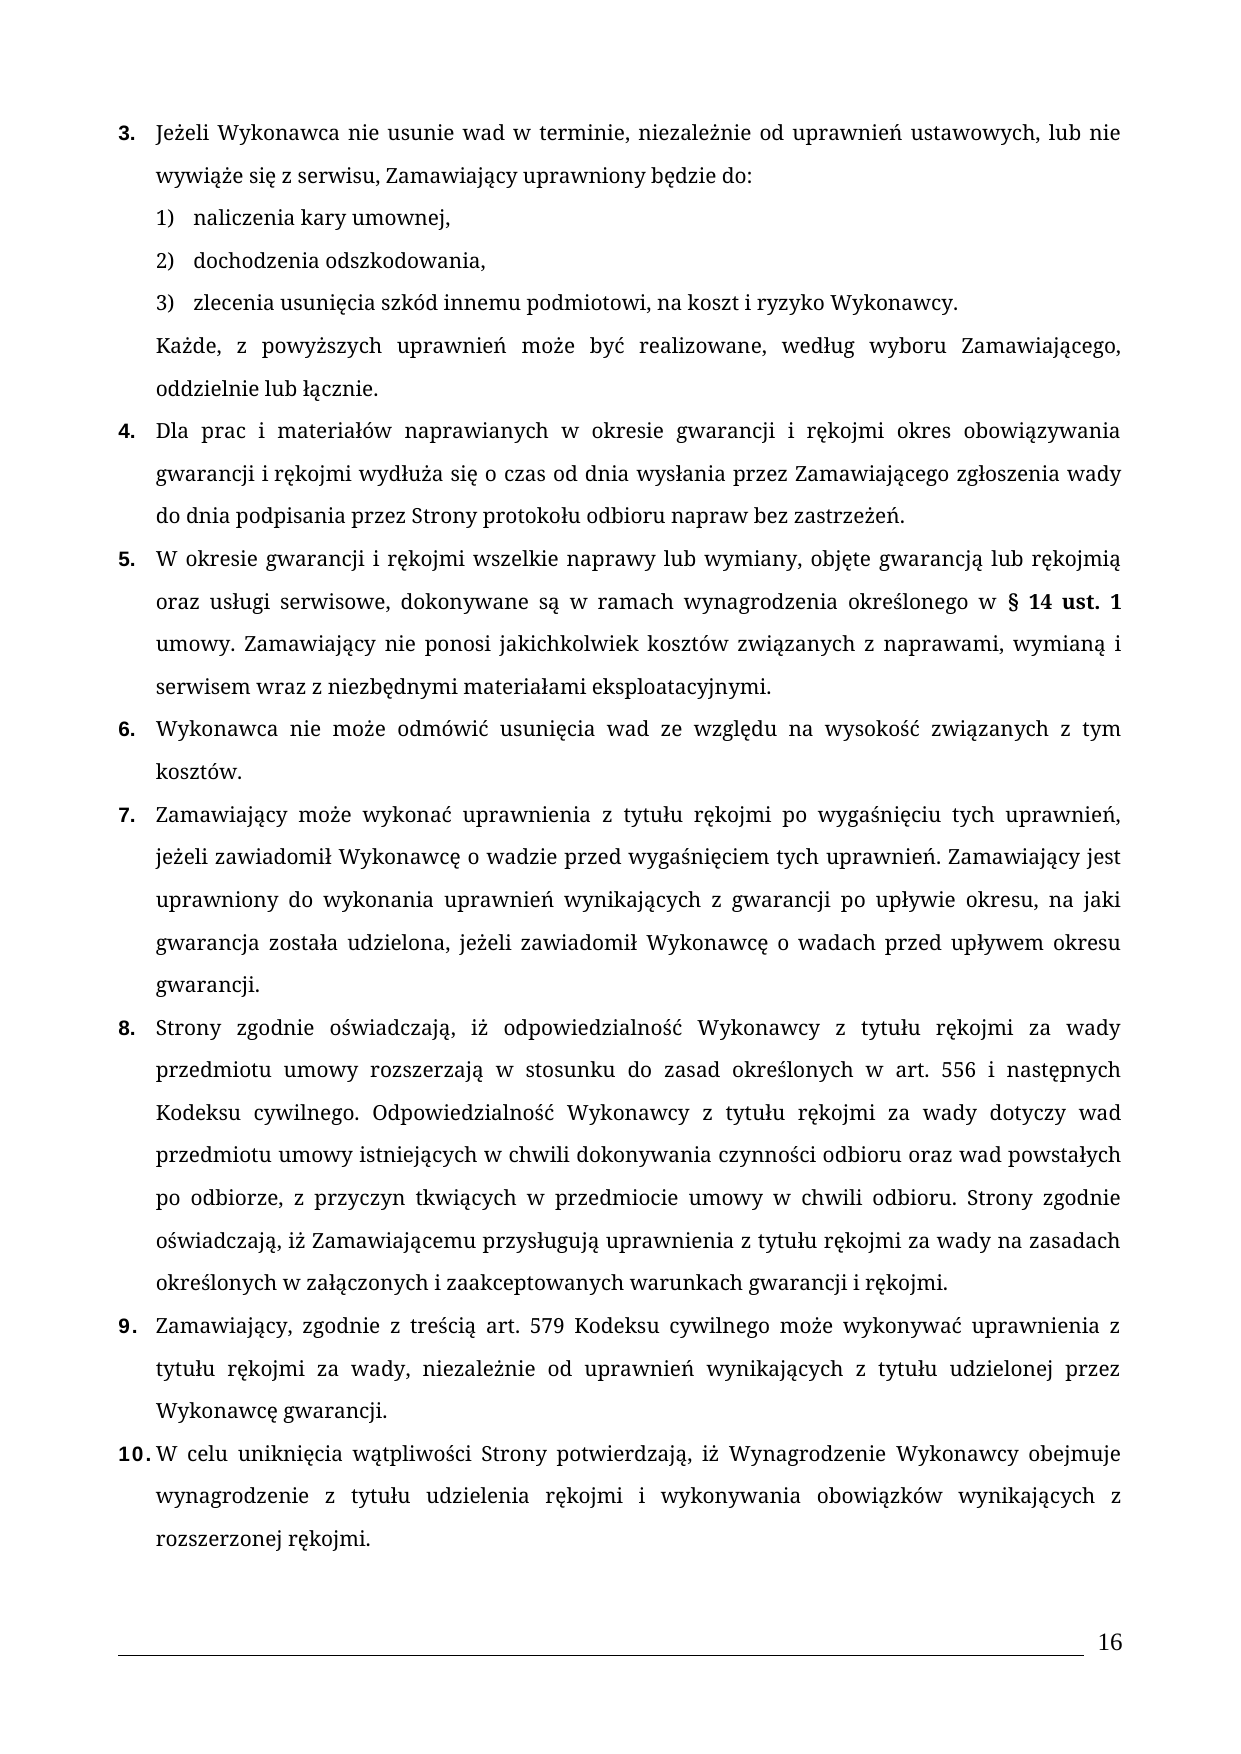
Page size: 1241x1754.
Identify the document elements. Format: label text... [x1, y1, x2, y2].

list naliczenia kary umownej, [156, 203, 1122, 232]
text Każde, z powyższych uprawnień może być realizowane, według wyboru Zamawiającego, oddzielnie lub łącznie. [156, 331, 1122, 402]
list Zamawiający, zgodnie z treścią art. 579 Kodeksu cywilnego może wykonywać uprawnienia z tytułu rękojmi za wady, niezależnie od uprawnień wynikających z tytułu udzielonej przez Wykonawcę gwarancji. [118, 1311, 1122, 1425]
list zlecenia usunięcia szkód innemu podmiotowi, na koszt i ryzyko Wykonawcy. [156, 288, 1122, 317]
list W okresie gwarancji i rękojmi wszelkie naprawy lub wymiany, objęte gwarancją lub rękojmią oraz usługi serwisowe, dokonywane są w ramach wynagrodzenia określonego w § 14 ust. 1 umowy. Zamawiający nie ponosi jakichkolwiek kosztów związanych z naprawami, wymianą i serwisem wraz z niezbędnymi materiałami eksploatacyjnymi. [118, 544, 1122, 700]
list Wykonawca nie może odmówić usunięcia wad ze względu na wysokość związanych z tym kosztów. [118, 714, 1122, 786]
list Strony zgodnie oświadczają, iż odpowiedzialność Wykonawcy z tytułu rękojmi za wady przedmiotu umowy rozszerzają w stosunku do zasad określonych w art. 556 i następnych Kodeksu cywilnego. Odpowiedzialność Wykonawcy z tytułu rękojmi za wady dotyczy wad przedmiotu umowy istniejących w chwili dokonywania czynności odbioru oraz wad powstałych po odbiorze, z przyczyn tkwiących w przedmiocie umowy w chwili odbioru. Strony zgodnie oświadczają, iż Zamawiającemu przysługują uprawnienia z tytułu rękojmi za wady na zasadach określonych w załączonych i zaakceptowanych warunkach gwarancji i rękojmi. [118, 1013, 1122, 1297]
list Zamawiający może wykonać uprawnienia z tytułu rękojmi po wygaśnięciu tych uprawnień, jeżeli zawiadomił Wykonawcę o wadzie przed wygaśnięciem tych uprawnień. Zamawiający jest uprawniony do wykonania uprawnień wynikających z gwarancji po upływie okresu, na jaki gwarancja została udzielona, jeżeli zawiadomił Wykonawcę o wadach przed upływem okresu gwarancji. [118, 800, 1122, 999]
list Dla prac i materiałów naprawianych w okresie gwarancji i rękojmi okres obowiązywania gwarancji i rękojmi wydłuża się o czas od dnia wysłania przez Zamawiającego zgłoszenia wady do dnia podpisania przez Strony protokołu odbioru napraw bez zastrzeżeń. [118, 416, 1122, 530]
list dochodzenia odszkodowania, [156, 246, 1122, 274]
list Jeżeli Wykonawca nie usunie wad w terminie, niezależnie od uprawnień ustawowych, lub nie wywiąże się z serwisu, Zamawiający uprawniony będzie do: [118, 118, 1122, 189]
list W celu uniknięcia wątpliwości Strony potwierdzają, iż Wynagrodzenie Wykonawcy obejmuje wynagrodzenie z tytułu udzielenia rękojmi i wykonywania obowiązków wynikających z rozszerzonej rękojmi. [118, 1439, 1122, 1552]
